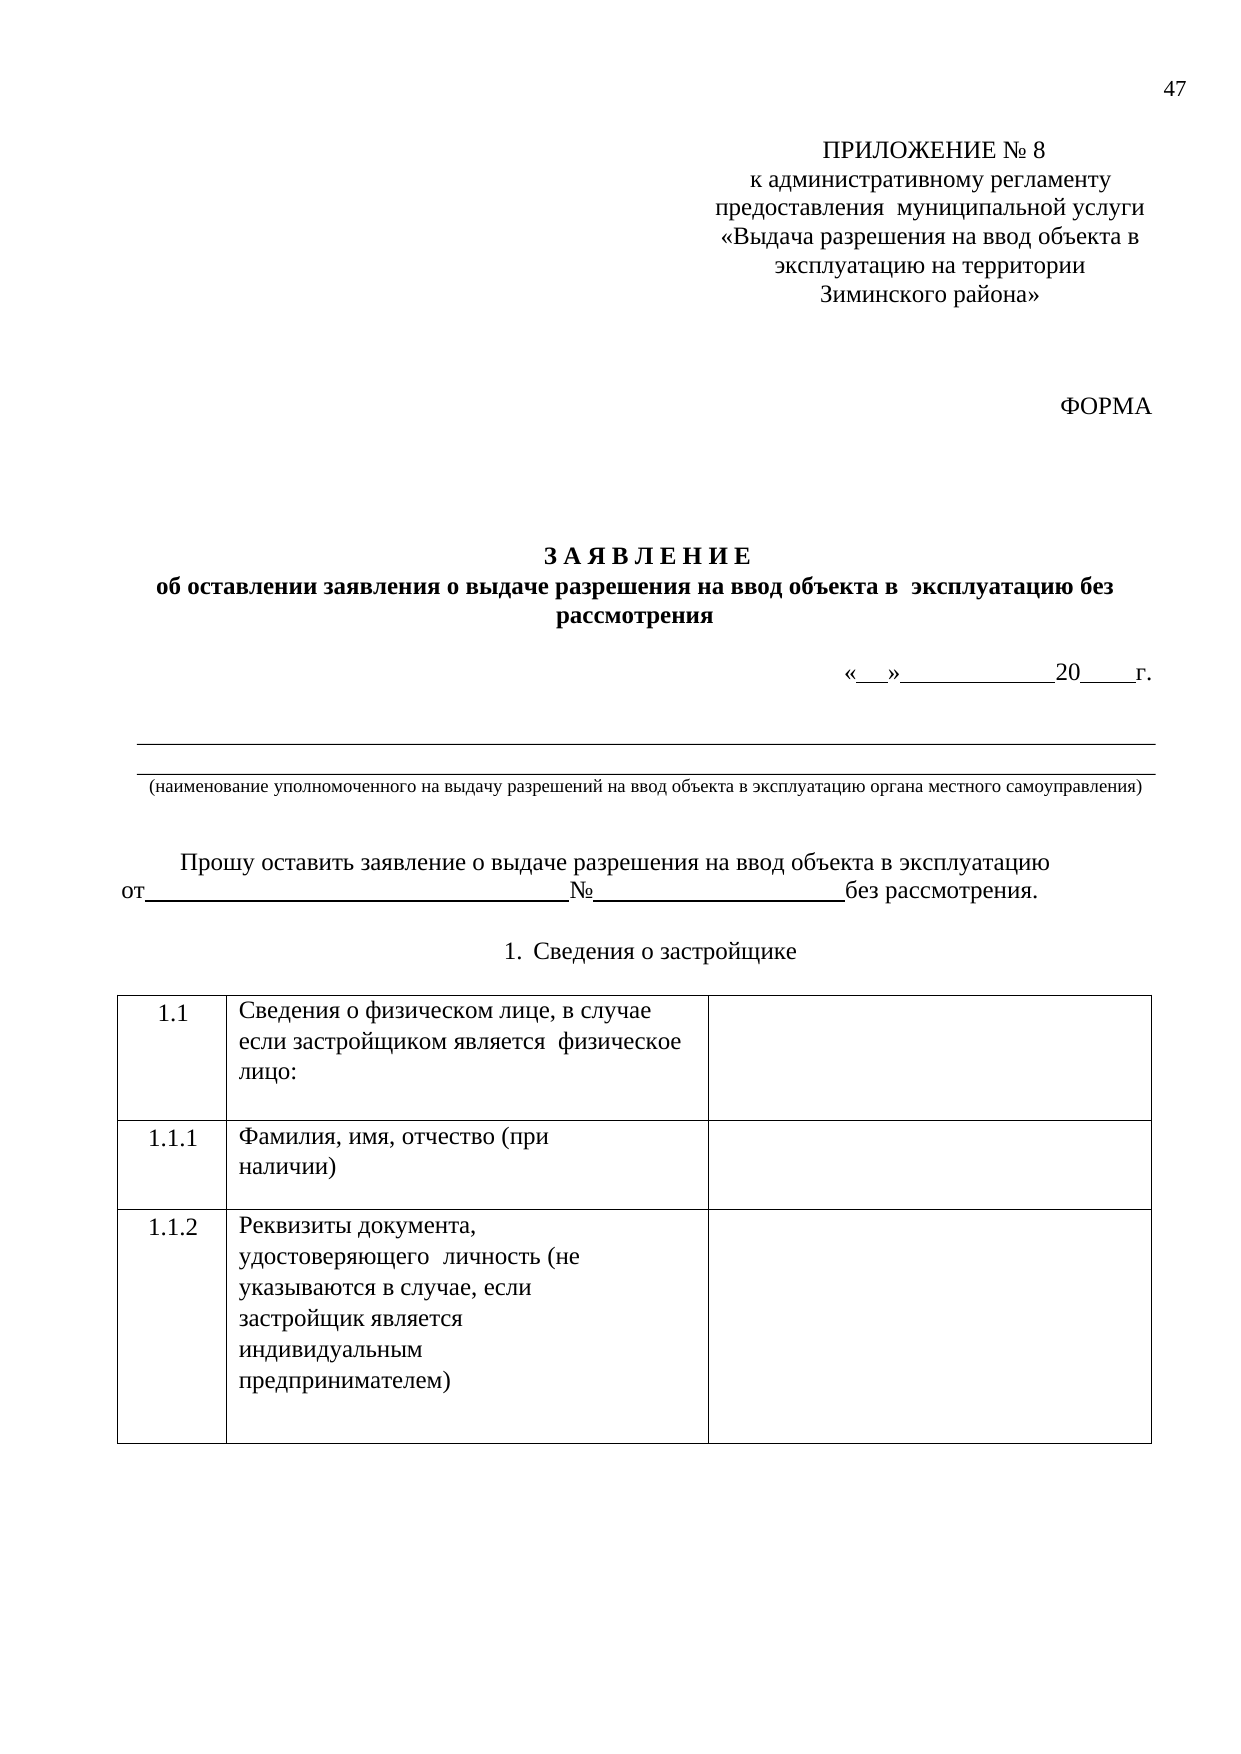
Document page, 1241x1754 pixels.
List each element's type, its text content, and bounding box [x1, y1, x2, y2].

table_cell 1.1.2 [118, 1210, 226, 1443]
table_cell [709, 1121, 1151, 1209]
text (наименование уполномоченного на выдачу разрешений на ввод объекта в эксплуатацию органа местного самоуправления) [142, 767, 1149, 797]
text Прошу оставить заявление о выдаче разрешения на ввод объекта в эксплуатацию от № без рассмотрения. [121, 847, 1076, 904]
text к административному регламенту предоставления муниципальной услуги «Выдача разрешения на ввод объекта в эксплуатацию на территории Зиминского района» [711, 164, 1148, 307]
text ПРИЛОЖЕНИЕ № 8 [718, 135, 1149, 163]
table_cell [709, 1210, 1151, 1443]
table_cell Фамилия, имя, отчество (при наличии) [227, 1121, 708, 1209]
table_header 1.1 [118, 996, 226, 1120]
text ФОРМА [106, 391, 1152, 420]
table_cell Реквизиты документа, удостоверяющего личность (не указываются в случае, если застройщик является индивидуальным предпринимателем) [227, 1210, 708, 1443]
text об оставлении заявления о выдаче разрешения на ввод объекта в эксплуатацию без рассмотрения [120, 571, 1149, 629]
table_cell 1.1.1 [118, 1121, 226, 1209]
table_header Сведения о физическом лице, в случае если застройщиком является физическое лицо: [227, 996, 708, 1120]
text « » 20 г. [106, 657, 1152, 686]
table_header [709, 996, 1151, 1120]
list Сведения о застройщике [504, 936, 1186, 965]
subtitle З А Я В Л Е Н И Е [121, 538, 1173, 571]
